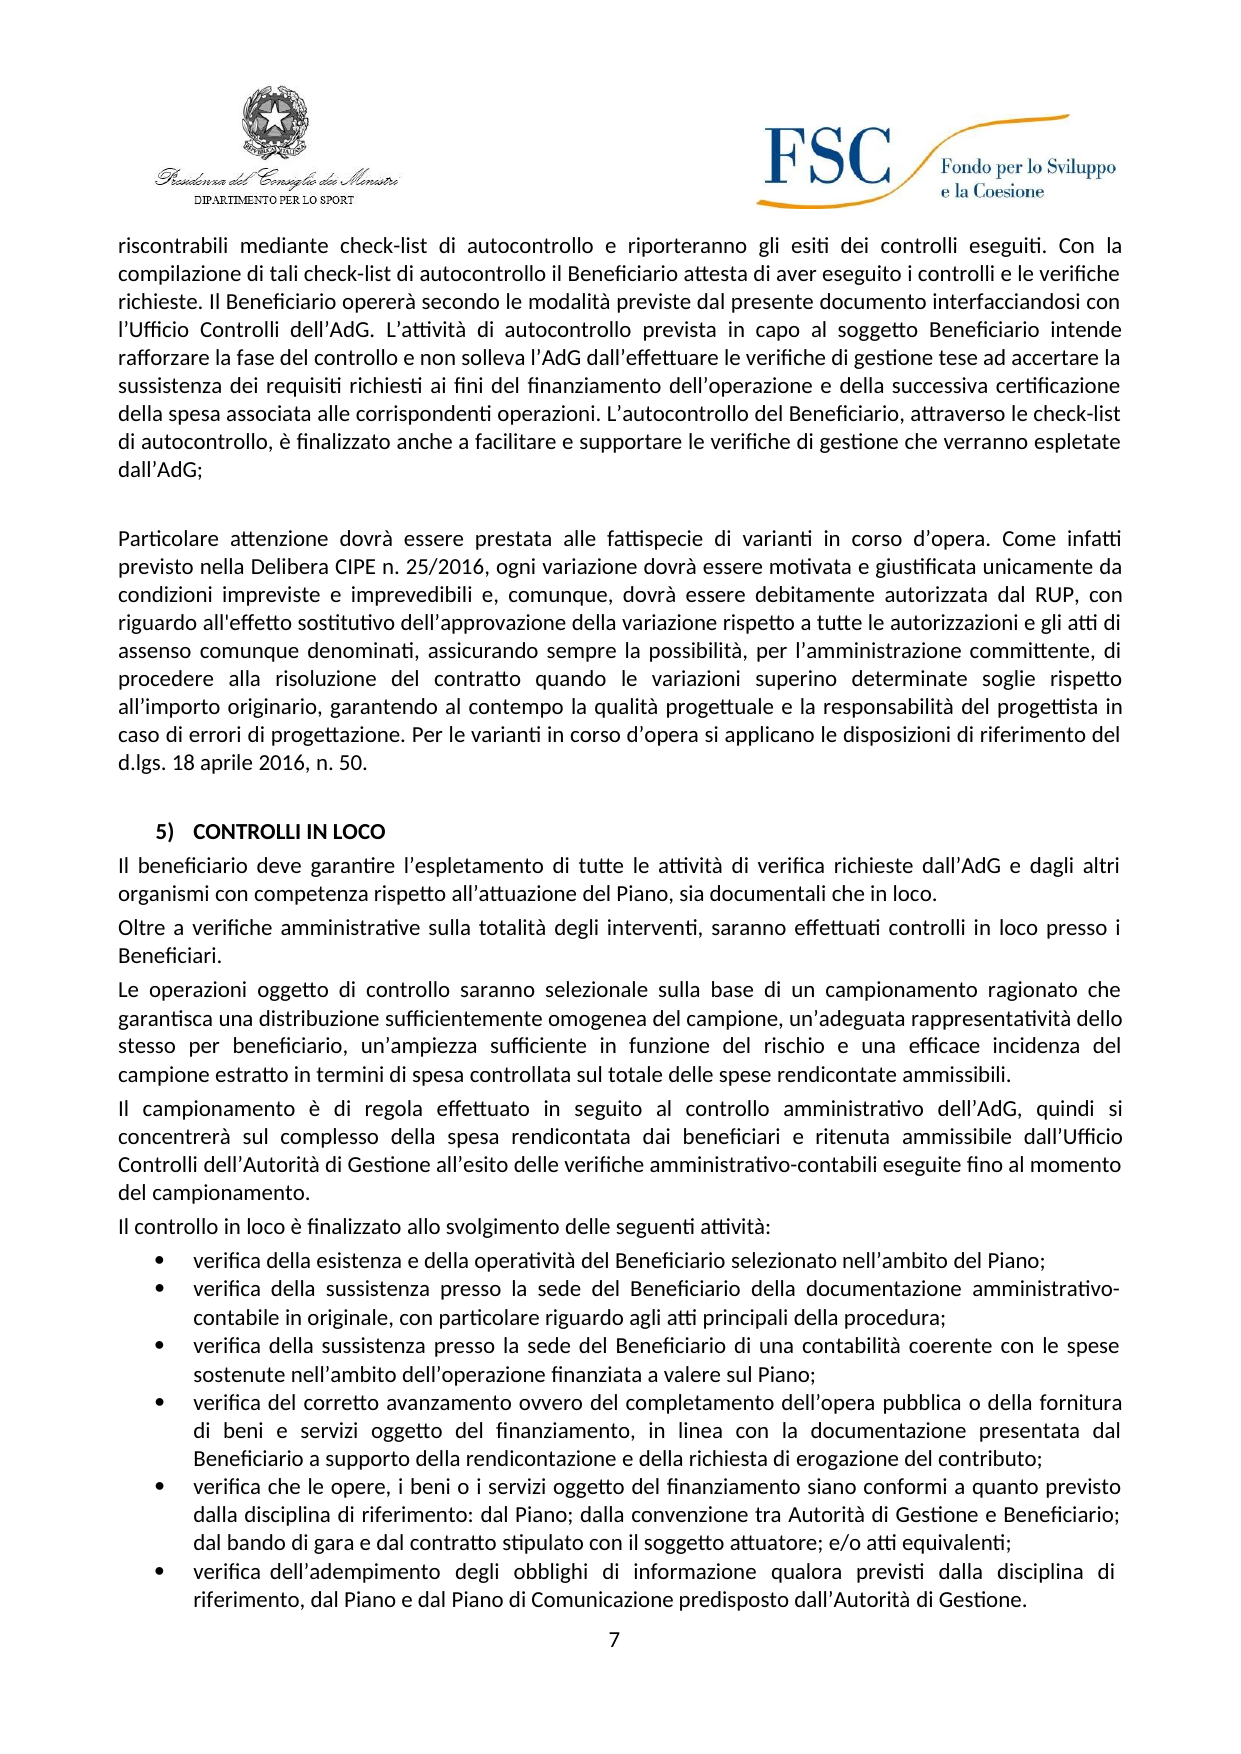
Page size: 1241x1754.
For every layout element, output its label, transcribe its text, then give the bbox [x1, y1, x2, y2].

list verifica della esistenza e della operatività del Beneficiario selezionato nell’ambito del Piano; [155, 1247, 1134, 1274]
text Particolare attenzione dovrà essere prestata alle fattispecie di varianti in corso d’opera. Come infatti previsto nella Delibera CIPE n. 25/2016, ogni variazione dovrà essere motivata e giustificata unicamente da condizioni impreviste e imprevedibili e, comunque, dovrà essere debitamente autorizzata dal RUP, con riguardo all'effetto sostitutivo dell’approvazione della variazione rispetto a tutte le autorizzazioni e gli atti di assenso comunque denominati, assicurando sempre la possibilità, per l’amministrazione committente, di procedere alla risoluzione del contratto quando le variazioni superino determinate soglie rispetto all’importo originario, garantendo al contempo la qualità progettuale e la responsabilità del progettista in caso di errori di progettazione. Per le varianti in corso d’opera si applicano le disposizioni di riferimento del d.lgs. 18 aprile 2016, n. 50. [118, 524, 1123, 776]
list verifica dell’adempimento degli obblighi di informazione qualora previsti dalla disciplina di [155, 1556, 1134, 1585]
list verifica della sussistenza presso la sede del Beneficiario della documentazione amministrativo- contabile in originale, con particolare riguardo agli atti principali della procedura; [156, 1274, 1123, 1331]
picture [153, 80, 404, 205]
text riferimento, dal Piano e dal Piano di Comunicazione predisposto dall’Autorità di Gestione. [193, 1585, 1134, 1613]
text Il campionamento è di regola effettuato in seguito al controllo amministrativo dell’AdG, quindi si concentrerà sul complesso della spesa rendicontata dai beneficiari e ritenuta ammissibile dall’Ufficio Controlli dell’Autorità di Gestione all’esito delle verifiche amministrativo-contabili eseguite fino al momento del campionamento. [118, 1094, 1123, 1206]
subtitle CONTROLLI IN LOCO [155, 817, 1134, 845]
list verifica che le opere, i beni o i servizi oggetto del finanziamento siano conformi a quanto previsto dalla disciplina di riferimento: dal Piano; dalla convenzione tra Autorità di Gestione e Beneficiario; dal bando di gara e dal contratto stipulato con il soggetto attuatore; e/o atti equivalenti; [156, 1472, 1122, 1556]
list verifica del corretto avanzamento ovvero del completamento dell’opera pubblica o della fornitura di beni e servizi oggetto del finanziamento, in linea con la documentazione presentata dal Beneficiario a supporto della rendicontazione e della richiesta di erogazione del contributo; [156, 1388, 1123, 1472]
text riscontrabili mediante check-list di autocontrollo e riporteranno gli esiti dei controlli eseguiti. Con la compilazione di tali check-list di autocontrollo il Beneficiario attesta di aver eseguito i controlli e le verifiche richieste. Il Beneficiario opererà secondo le modalità previste dal presente documento interfacciandosi con l’Ufficio Controlli dell’AdG. L’attività di autocontrollo prevista in capo al soggetto Beneficiario intende rafforzare la fase del controllo e non solleva l’AdG dall’effettuare le verifiche di gestione tese ad accertare la sussistenza dei requisiti richiesti ai fini del finanziamento dell’operazione e della successiva certificazione della spesa associata alle corrispondenti operazioni. L’autocontrollo del Beneficiario, attraverso le check-list di autocontrollo, è finalizzato anche a facilitare e supportare le verifiche di gestione che verranno espletate dall’AdG; [118, 231, 1123, 483]
text Il controllo in loco è finalizzato allo svolgimento delle seguenti attività: [118, 1212, 1134, 1240]
picture [756, 114, 1117, 209]
text sostenute nell’ambito dell’operazione finanziata a valere sul Piano; [193, 1360, 1134, 1388]
list verifica della sussistenza presso la sede del Beneficiario di una contabilità coerente con le spese [155, 1331, 1134, 1360]
text Il beneficiario deve garantire l’espletamento di tutte le attività di verifica richieste dall’AdG e dagli altri organismi con competenza rispetto all’attuazione del Piano, sia documentali che in loco. [118, 851, 1122, 907]
text Oltre a verifiche amministrative sulla totalità degli interventi, saranno effettuati controlli in loco presso i Beneficiari. [118, 913, 1122, 969]
text Le operazioni oggetto di controllo saranno selezionale sulla base di un campionamento ragionato che garantisca una distribuzione sufficientemente omogenea del campione, un’adeguata rappresentatività dello stesso per beneficiario, un’ampiezza sufficiente in funzione del rischio e una efficace incidenza del campione estratto in termini di spesa controllata sul totale delle spese rendicontate ammissibili. [118, 976, 1123, 1088]
